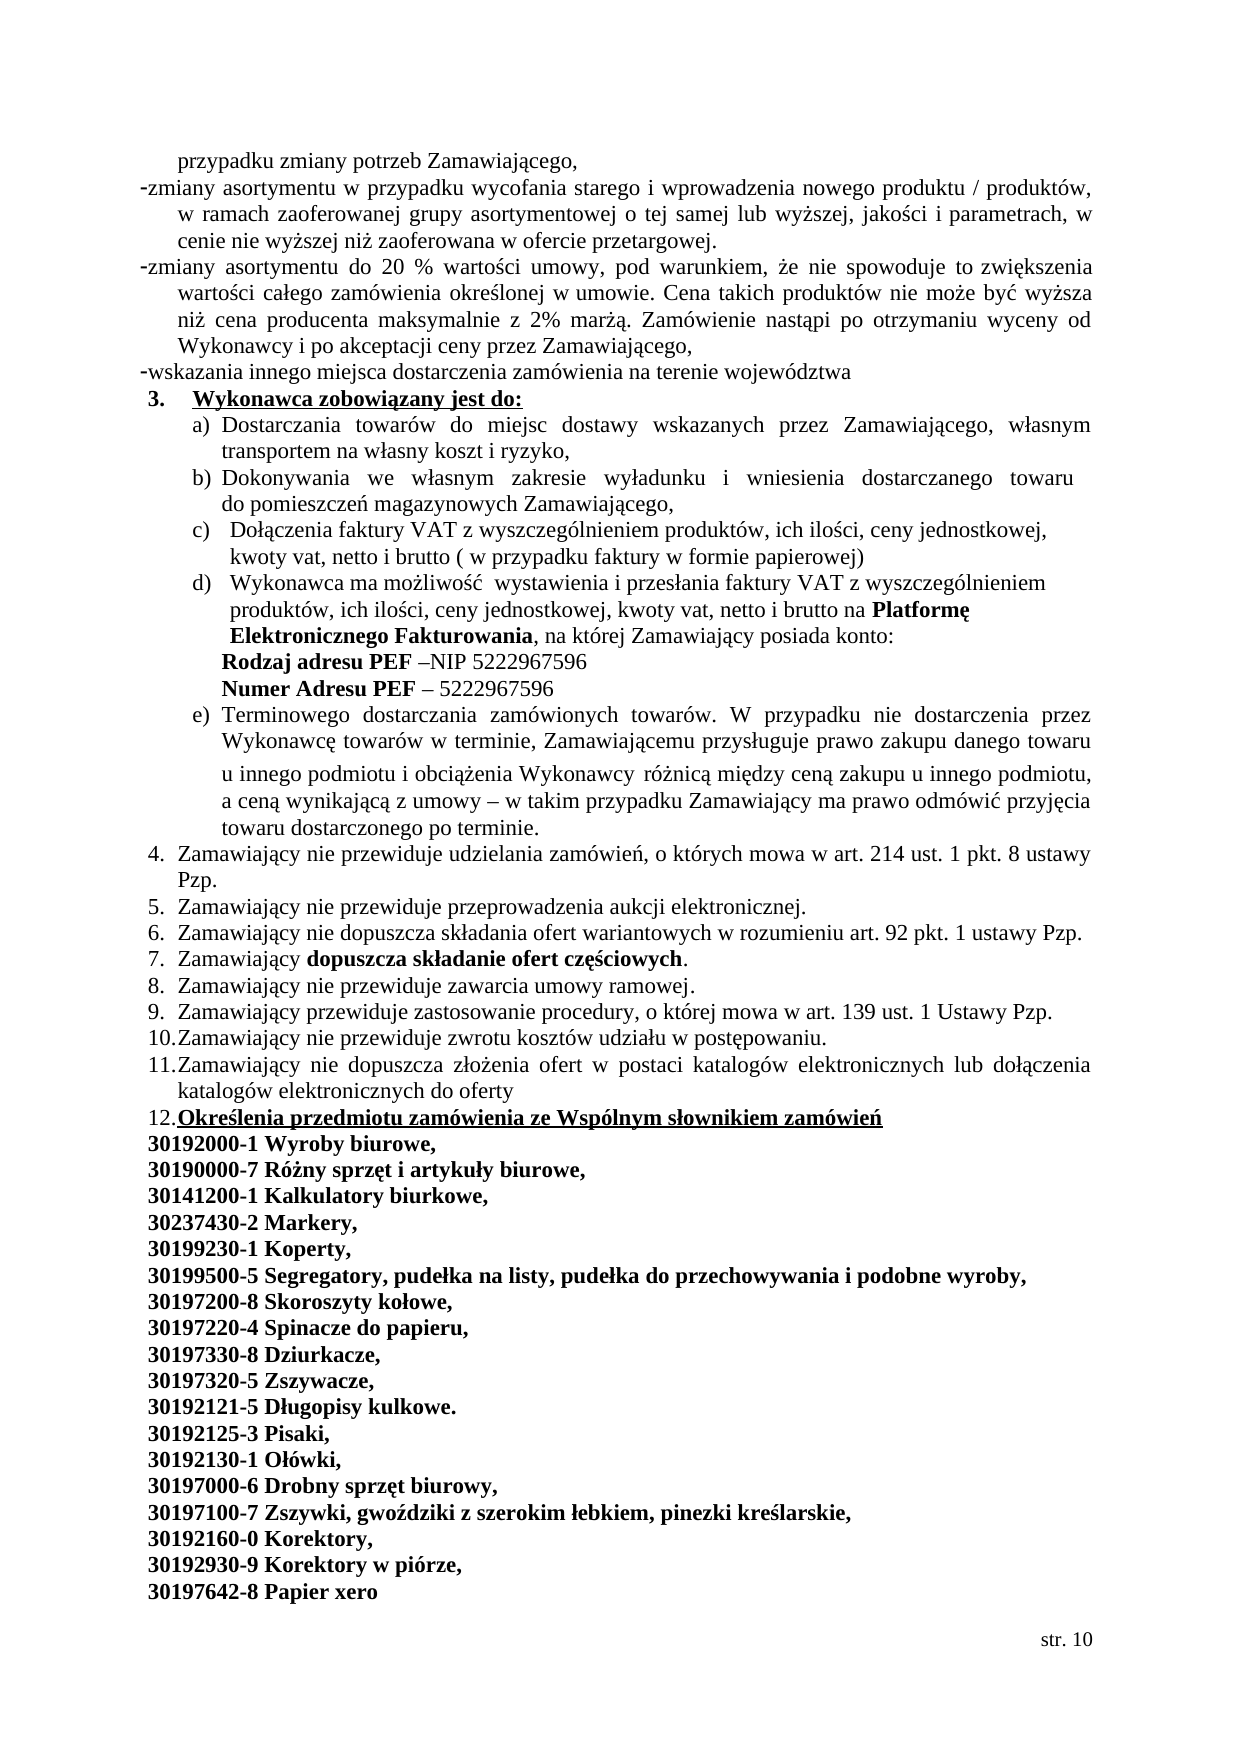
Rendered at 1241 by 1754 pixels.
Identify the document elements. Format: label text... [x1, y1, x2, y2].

text 30199230-1 Koperty, [148, 1235, 1093, 1262]
text 30197200-8 Skoroszyty kołowe, [148, 1288, 1093, 1314]
text 30192000-1 Wyroby biurowe, [148, 1130, 1093, 1156]
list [140, 148, 1093, 174]
list zmiany asortymentu do 20 % wartości umowy, pod warunkiem, że nie spowoduje to zwiększenia wartości całego zamówienia określonej w umowie. Cena takich produktów nie może być wyższa niż cena producenta maksymalnie z 2% marżą. Zamówienie nastąpi po otrzymaniu wyceny od Wykonawcy i po akceptacji ceny przez Zamawiającego, [140, 253, 1093, 358]
text 30199500-5 Segregatory, pudełka na listy, pudełka do przechowywania i podobne wyroby, [148, 1262, 1093, 1288]
list Zamawiający nie dopuszcza składania ofert wariantowych w rozumieniu art. 92 pkt. 1 ustawy Pzp. [148, 919, 1093, 945]
text Numer Adresu PEF – 5222967596 [221, 675, 1093, 701]
text 30192121-5 Długopisy kulkowe. [148, 1393, 1093, 1420]
text 30197330-8 Dziurkacze, [148, 1341, 1093, 1367]
list Określenia przedmiotu zamówienia ze Wspólnym słownikiem zamówień [148, 1103, 1093, 1130]
text 30190000-7 Różny sprzęt i artykuły biurowe, [148, 1156, 1093, 1183]
text Rodzaj adresu PEF –NIP 5222967596 [221, 648, 1093, 675]
text 30192130-1 Ołówki, [148, 1446, 1093, 1472]
text 30141200-1 Kalkulatory biurkowe, [148, 1183, 1093, 1209]
list Zamawiający nie przewiduje zwrotu kosztów udziału w postępowaniu. [148, 1024, 1093, 1051]
text 30197100-7 Zszywki, gwoździki z szerokim łebkiem, pinezki kreślarskie, [148, 1499, 1093, 1525]
list Wykonawca zobowiązany jest do: [148, 385, 1093, 411]
list Zamawiający przewiduje zastosowanie procedury, o której mowa w art. 139 ust. 1 Ustawy Pzp. [148, 998, 1093, 1024]
text 30192125-3 Pisaki, [148, 1420, 1093, 1446]
list Zamawiający nie dopuszcza złożenia ofert w postaci katalogów elektronicznych lub dołączenia katalogów elektronicznych do oferty [148, 1051, 1093, 1103]
list Dostarczania towarów do miejsc dostawy wskazanych przez Zamawiającego, własnym transportem na własny koszt i ryzyko, [192, 411, 1093, 464]
list Terminowego dostarczania zamówionych towarów. W przypadku nie dostarczenia przez Wykonawcę towarów w terminie, Zamawiającemu przysługuje prawo zakupu danego towaru u innego podmiotu i obciążenia Wykonawcy różnicą między ceną zakupu u innego podmiotu, a ceną wynikającą z umowy – w takim przypadku Zamawiający ma prawo odmówić przyjęcia towaru dostarczonego po terminie. [192, 701, 1093, 840]
text 30192930-9 Korektory w piórze, [148, 1552, 1093, 1578]
text 30197642-8 Papier xero [148, 1578, 1093, 1604]
text 30192160-0 Korektory, [148, 1525, 1093, 1552]
list Zamawiający nie przewiduje udzielania zamówień, o których mowa w art. 214 ust. 1 pkt. 8 ustawy Pzp. [148, 840, 1093, 893]
text 30237430-2 Markery, [148, 1209, 1093, 1235]
text 30197000-6 Drobny sprzęt biurowy, [148, 1472, 1093, 1499]
list Zamawiający dopuszcza składanie ofert częściowych. [148, 945, 1093, 972]
list Dokonywania we własnym zakresie wyładunku i wniesienia dostarczanego towaru do pomieszczeń magazynowych Zamawiającego, [192, 464, 1093, 517]
list Dołączenia faktury VAT z wyszczególnieniem produktów, ich ilości, ceny jednostkowej, kwoty vat, netto i brutto ( w przypadku faktury w formie papierowej) [192, 517, 1093, 569]
list zmiany asortymentu w przypadku wycofania starego i wprowadzenia nowego produktu / produktów, w ramach zaoferowanej grupy asortymentowej o tej samej lub wyższej, jakości i parametrach, w cenie nie wyższej niż zaoferowana w ofercie przetargowej. [140, 174, 1093, 253]
list Zamawiający nie przewiduje przeprowadzenia aukcji elektronicznej. [148, 893, 1093, 919]
list wskazania innego miejsca dostarczenia zamówienia na terenie województwa [140, 358, 1093, 385]
list Zamawiający nie przewiduje zawarcia umowy ramowej. [148, 972, 1093, 998]
text 30197320-5 Zszywacze, [148, 1367, 1093, 1393]
text 30197220-4 Spinacze do papieru, [148, 1314, 1093, 1341]
list Wykonawca ma możliwość wystawienia i przesłania faktury VAT z wyszczególnieniem produktów, ich ilości, ceny jednostkowej, kwoty vat, netto i brutto na Platformę Elektronicznego Fakturowania, na której Zamawiający posiada konto: [192, 569, 1093, 648]
